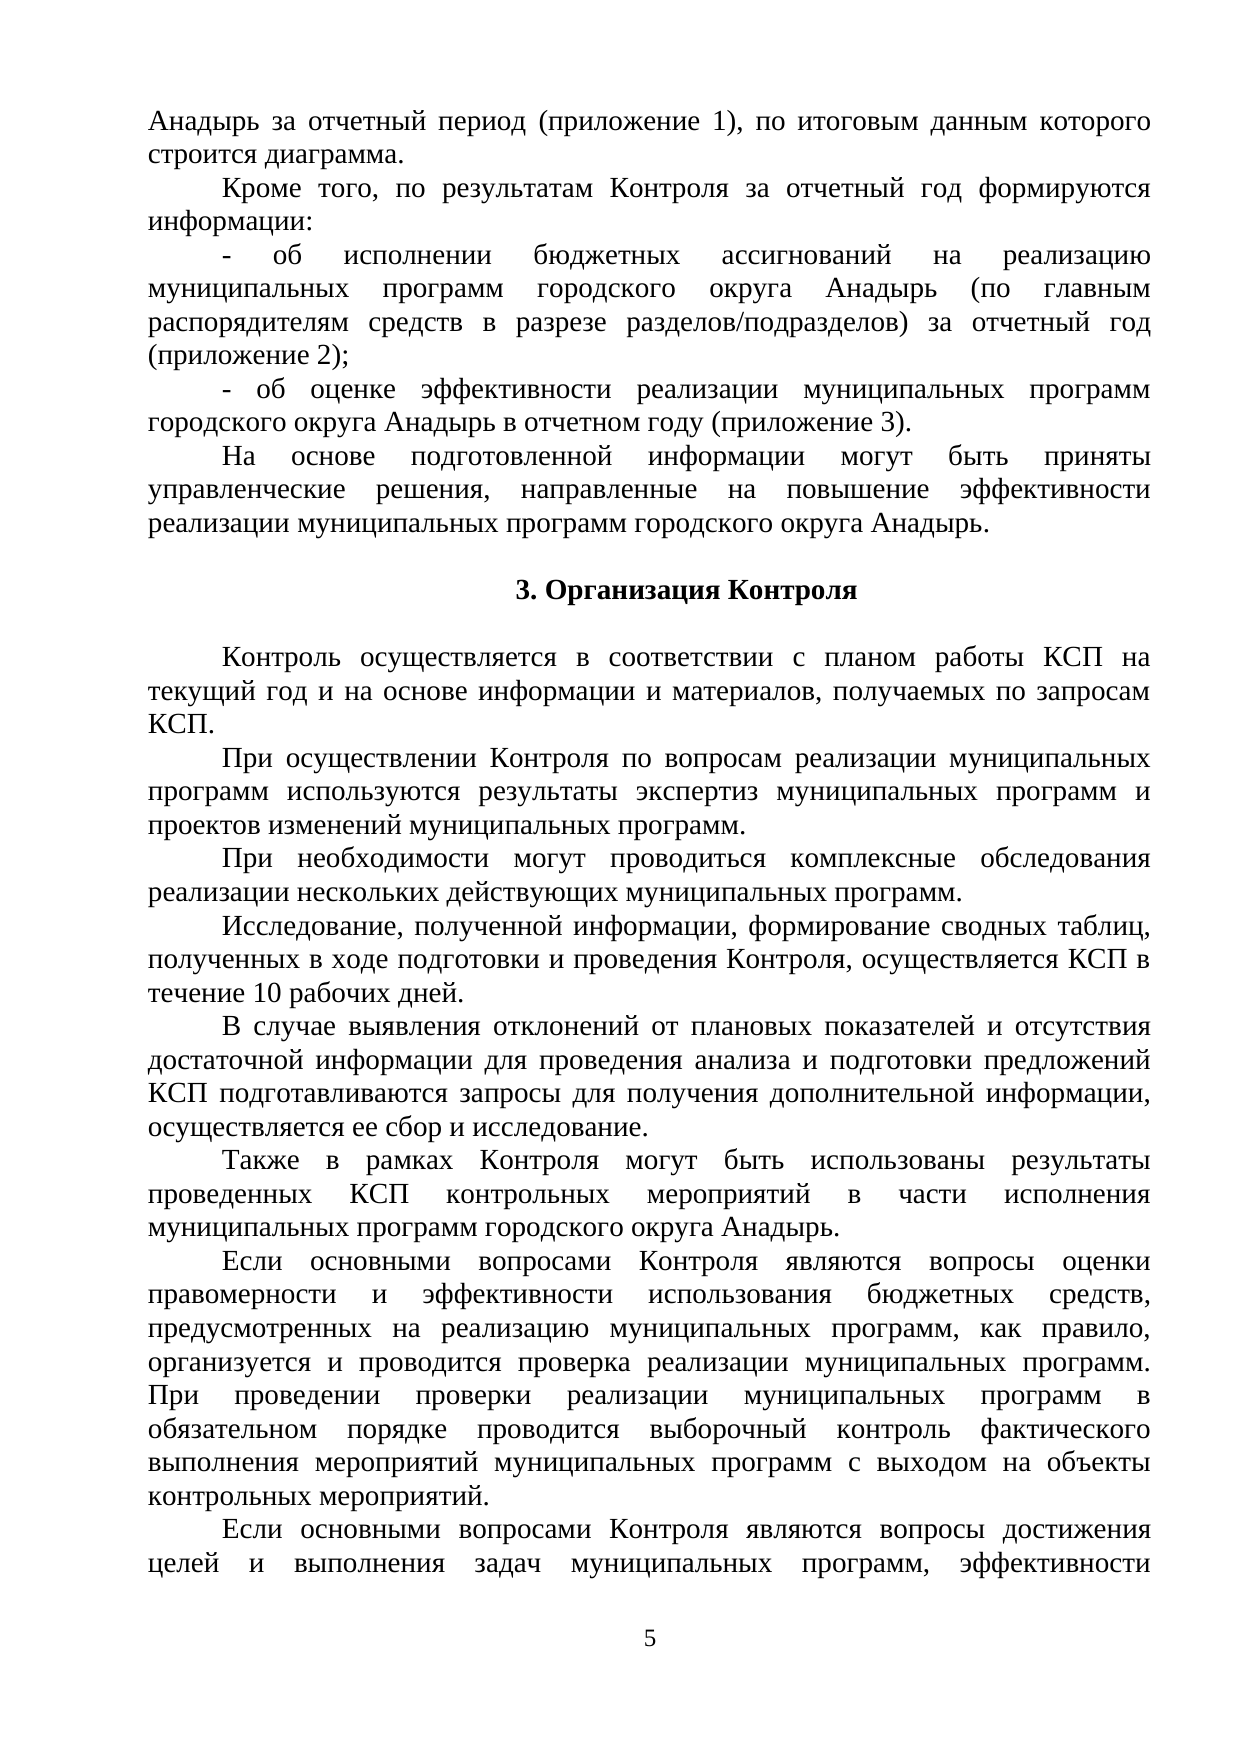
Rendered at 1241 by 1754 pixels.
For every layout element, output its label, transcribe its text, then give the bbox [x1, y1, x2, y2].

text Исследование, полученной информации, формирование сводных таблиц, полученных в ходе подготовки и проведения Контроля, осуществляется КСП в течение 10 рабочих дней. [148, 908, 1152, 1008]
text - об оценке эффективности реализации муниципальных программ городского округа Анадырь в отчетном году (приложение 3). [148, 371, 1152, 438]
list При осуществлении Контроля по вопросам реализации муниципальных программ используются результаты экспертиз муниципальных программ и проектов изменений муниципальных программ. [148, 740, 1152, 841]
text 3. Организация Контроля [148, 572, 1152, 606]
list В случае выявления отклонений от плановых показателей и отсутствия достаточной информации для проведения анализа и подготовки предложений КСП подготавливаются запросы для получения дополнительной информации, осуществляется ее сбор и исследование. [148, 1008, 1152, 1142]
text Кроме того, по результатам Контроля за отчетный год формируются информации: [148, 170, 1152, 237]
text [148, 103, 1152, 170]
list Также в рамках Контроля могут быть использованы результаты проведенных КСП контрольных мероприятий в части исполнения муниципальных программ городского округа Анадырь. [148, 1142, 1152, 1243]
text Если основными вопросами Контроля являются вопросы оценки правомерности и эффективности использования бюджетных средств, предусмотренных на реализацию муниципальных программ, как правило, организуется и проводится проверка реализации муниципальных программ. При проведении проверки реализации муниципальных программ в обязательном порядке проводится выборочный контроль фактического выполнения мероприятий муниципальных программ с выходом на объекты контрольных мероприятий. [148, 1243, 1152, 1511]
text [148, 1511, 1152, 1578]
text - об исполнении бюджетных ассигнований на реализацию муниципальных программ городского округа Анадырь (по главным распорядителям средств в разрезе разделов/подразделов) за отчетный год (приложение 2); [148, 237, 1152, 371]
text На основе подготовленной информации могут быть приняты управленческие решения, направленные на повышение эффективности реализации муниципальных программ городского округа Анадырь. [148, 438, 1152, 539]
text Контроль осуществляется в соответствии с планом работы КСП на текущий год и на основе информации и материалов, получаемых по запросам КСП. [148, 639, 1152, 740]
list При необходимости могут проводиться комплексные обследования реализации нескольких действующих муниципальных программ. [148, 841, 1152, 908]
